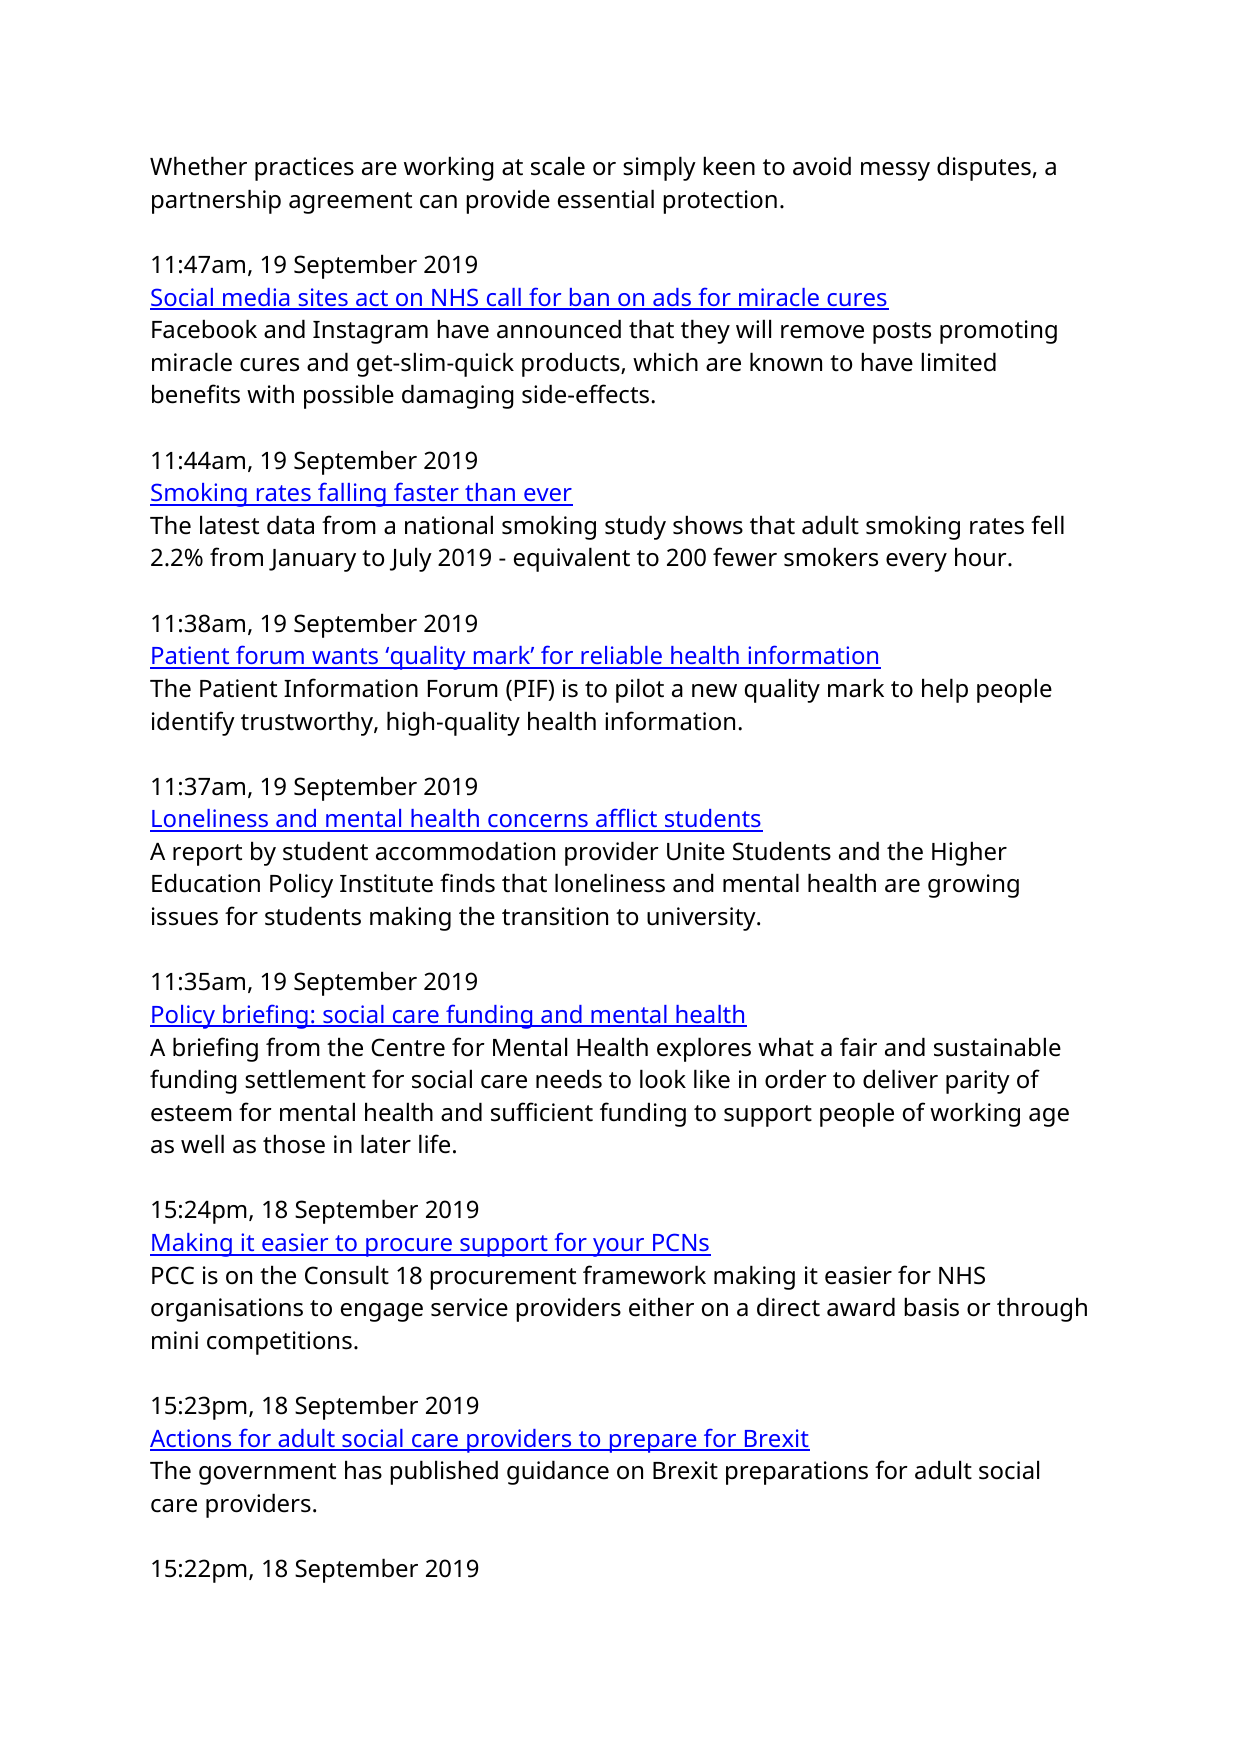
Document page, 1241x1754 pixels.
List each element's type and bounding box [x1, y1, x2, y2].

text [150, 150, 1090, 1291]
text [150, 1324, 1090, 1584]
